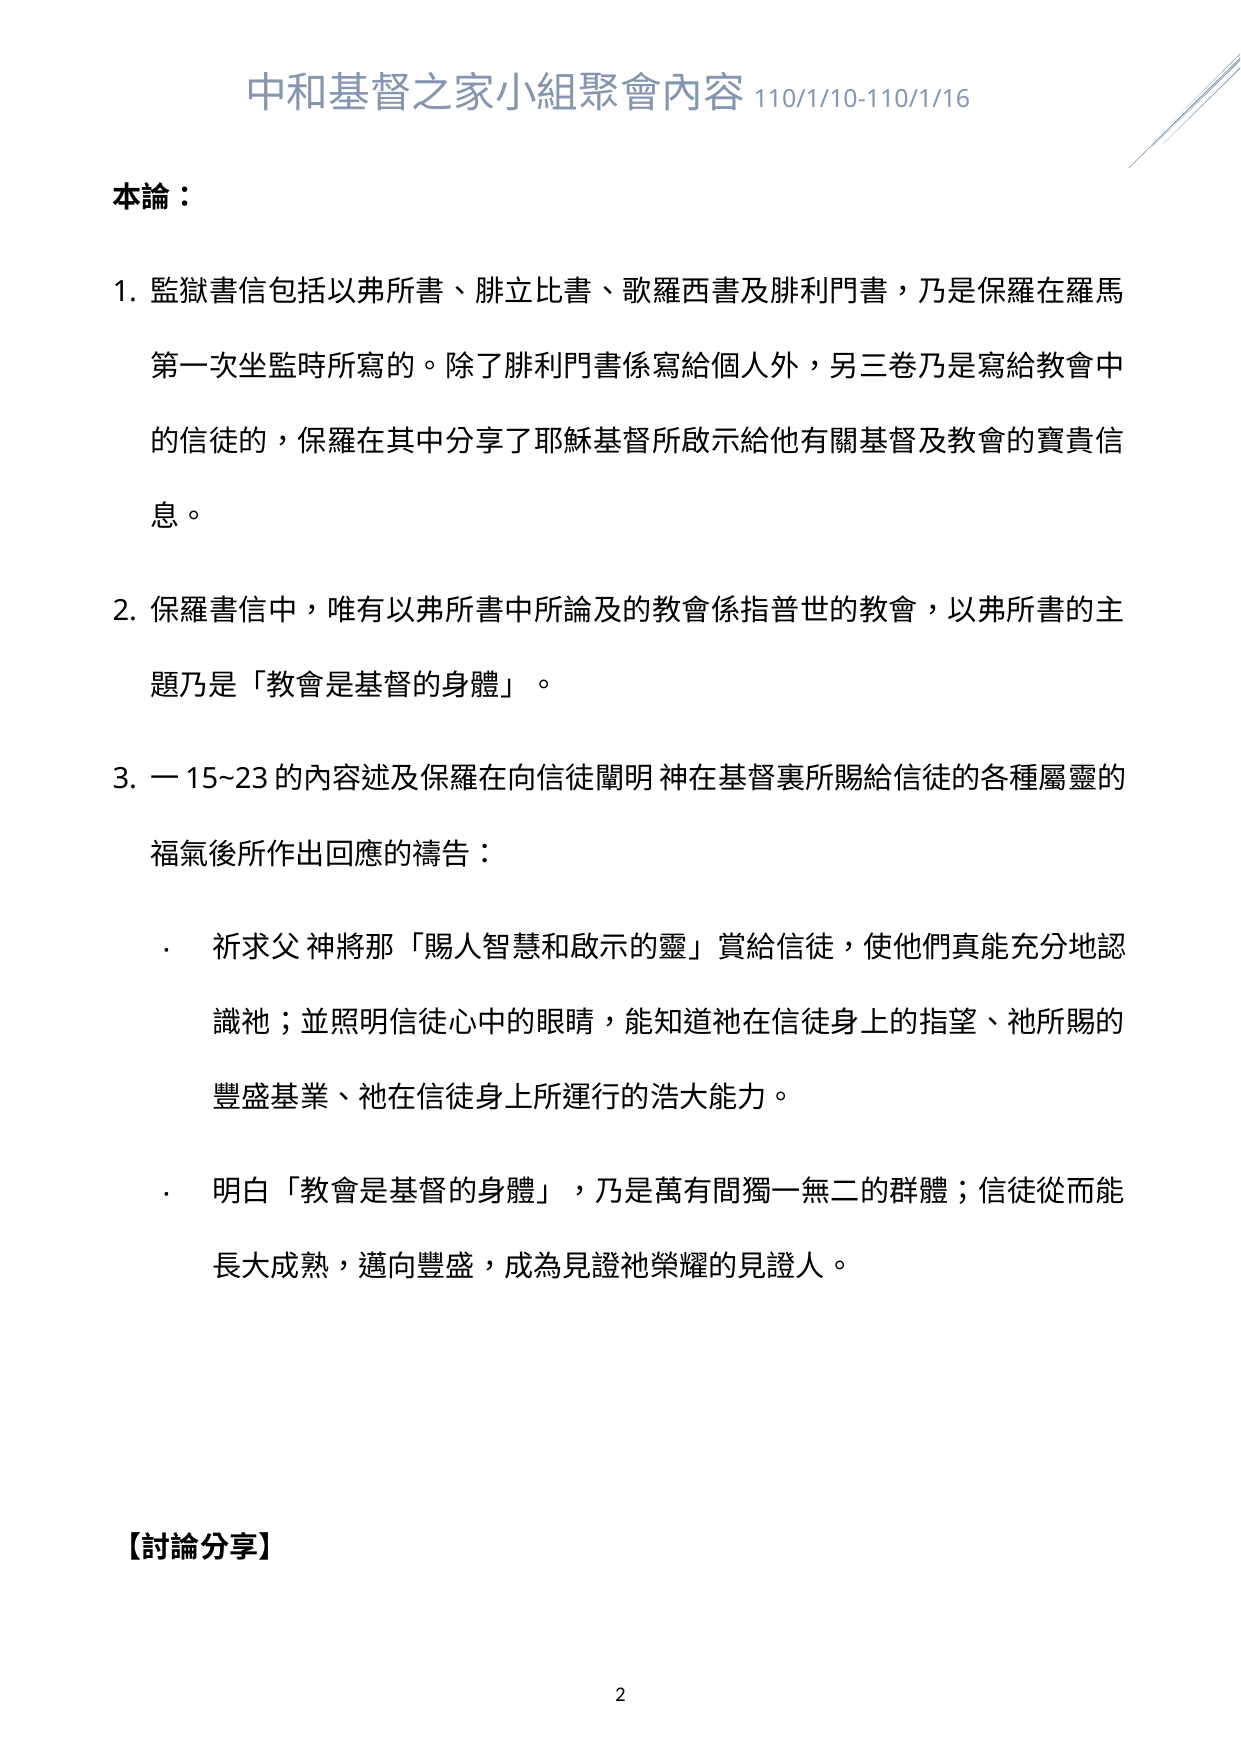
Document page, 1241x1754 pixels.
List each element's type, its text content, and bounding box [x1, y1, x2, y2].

list 保羅書信中，唯有以弗所書中所論及的教會係指普世的教會，以弗所書的主題乃是「教會是基督的身體」。 [112, 570, 1128, 720]
list 祈求父 神將那「賜人智慧和啟示的靈」賞給信徒，使他們真能充分地認識祂；並照明信徒心中的眼睛，能知道祂在信徒身上的指望、祂所賜的豐盛基業、祂在信徒身上所運行的浩大能力。 [162, 908, 1128, 1133]
text 本論： [112, 158, 1128, 233]
text 【討論分享】 [112, 1508, 1128, 1583]
list 明白「教會是基督的身體」，乃是萬有間獨一無二的群體；信徒從而能長大成熟，邁向豐盛，成為見證祂榮耀的見證人。 [162, 1151, 1128, 1301]
list 一15~23的內容述及保羅在向信徒闡明 神在基督裏所賜給信徒的各種屬靈的福氣後所作出回應的禱告： [112, 739, 1128, 889]
list 監獄書信包括以弗所書、腓立比書、歌羅西書及腓利門書，乃是保羅在羅馬第一次坐監時所寫的。除了腓利門書係寫給個人外，另三卷乃是寫給教會中的信徒的，保羅在其中分享了耶穌基督所啟示給他有關基督及教會的寶貴信息。 [112, 251, 1128, 551]
